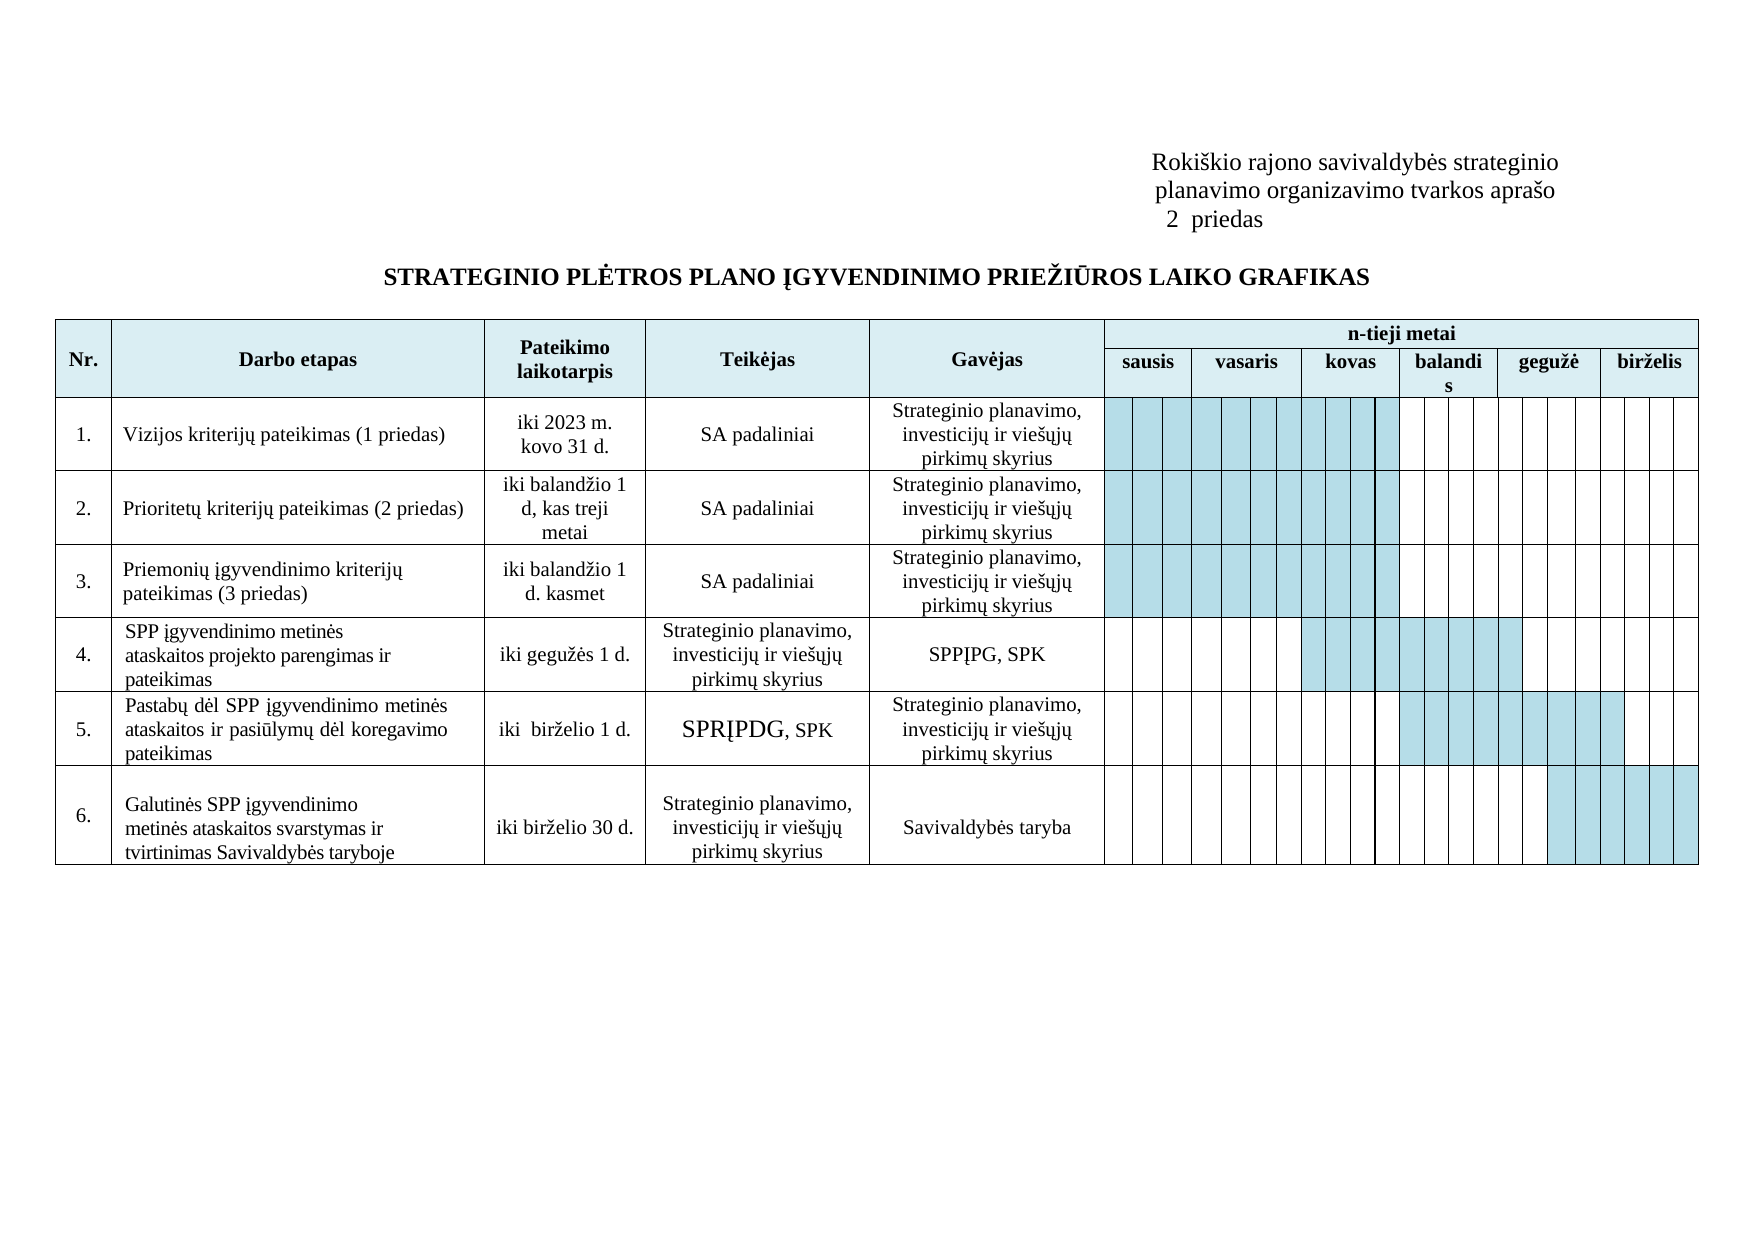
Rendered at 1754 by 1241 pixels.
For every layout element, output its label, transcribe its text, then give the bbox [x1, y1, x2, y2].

table_cell [1650, 398, 1673, 470]
table_cell [1548, 692, 1575, 765]
table_cell [1523, 545, 1547, 617]
table_cell Priemonių įgyvendinimo kriterijų pateikimas (3 priedas) [112, 545, 484, 617]
table_cell gegužė [1498, 349, 1600, 397]
table_cell [1523, 692, 1547, 765]
table_cell [1499, 618, 1522, 691]
table_cell [1449, 618, 1473, 691]
table_cell [1625, 398, 1649, 470]
table_cell [1625, 545, 1649, 617]
table_cell [1376, 766, 1399, 864]
table_cell [1625, 766, 1649, 864]
table_cell [1499, 398, 1522, 470]
table_cell [1625, 471, 1649, 544]
table_cell [1425, 618, 1448, 691]
table_cell Vizijos kriterijų pateikimas (1 priedas) [112, 398, 484, 470]
table_cell [1548, 398, 1575, 470]
table_cell [1351, 545, 1374, 617]
table_cell [1474, 692, 1498, 765]
table_cell Strateginio planavimo, investicijų ir viešųjų pirkimų skyrius [870, 545, 1104, 617]
table_cell [1523, 766, 1547, 864]
table_cell vasaris [1192, 349, 1301, 397]
table_header Nr. [56, 320, 111, 397]
table_cell [1351, 766, 1374, 864]
table_cell [1326, 618, 1350, 691]
table_cell [1650, 545, 1673, 617]
table_cell [1601, 398, 1624, 470]
table_cell [1163, 545, 1191, 617]
table_cell [1133, 766, 1162, 864]
table_cell SPP įgyvendinimo metinės ataskaitos projekto parengimas ir pateikimas [112, 618, 484, 691]
table_cell SPPĮPG, SPK [870, 618, 1104, 691]
table_cell [1277, 398, 1301, 470]
table_cell [1277, 471, 1301, 544]
table_cell [1251, 618, 1276, 691]
table_cell [1601, 692, 1624, 765]
table_cell [1105, 398, 1132, 470]
table_cell [1251, 545, 1276, 617]
table_cell 3. [56, 545, 111, 617]
table_header Gavėjas [870, 320, 1104, 397]
table_cell [1133, 545, 1162, 617]
table_cell [1601, 471, 1624, 544]
table_cell [1376, 471, 1399, 544]
table_cell Pastabų dėl SPP įgyvendinimo metinės ataskaitos ir pasiūlymų dėl koregavimo pateikimas [112, 692, 484, 765]
text 2 priedas [118, 204, 1636, 233]
table_cell iki birželio 1 d. [485, 692, 645, 765]
table_cell [1133, 398, 1162, 470]
table_cell [1105, 618, 1132, 691]
table_cell [1192, 766, 1221, 864]
table_cell [1548, 766, 1575, 864]
table_cell [1625, 618, 1649, 691]
table_cell [1449, 545, 1473, 617]
table_cell iki gegužės 1 d. [485, 618, 645, 691]
table_cell [1326, 692, 1350, 765]
table_cell [1251, 766, 1276, 864]
table_cell [1302, 545, 1325, 617]
table_cell [1105, 471, 1132, 544]
table_cell 1. [56, 398, 111, 470]
table_cell [1222, 618, 1250, 691]
table_cell [1251, 692, 1276, 765]
table_cell 2. [56, 471, 111, 544]
table_cell [1601, 618, 1624, 691]
table_header Teikėjas [646, 320, 869, 397]
table_cell [1400, 692, 1424, 765]
table_cell [1302, 766, 1325, 864]
table_cell [1351, 618, 1374, 691]
text STRATEGINIO PLĖTROS PLANO ĮGYVENDINIMO PRIEŽIŪROS LAIKO GRAFIKAS [118, 262, 1636, 291]
table_cell [1576, 766, 1600, 864]
table_cell [1192, 471, 1221, 544]
table_cell Strateginio planavimo, investicijų ir viešųjų pirkimų skyrius [646, 618, 869, 691]
table_cell [1625, 692, 1649, 765]
table_cell [1105, 545, 1132, 617]
table_cell kovas [1302, 349, 1399, 397]
table_cell [1499, 692, 1522, 765]
table_cell [1277, 766, 1301, 864]
table_cell [1326, 471, 1350, 544]
table_cell [1163, 471, 1191, 544]
table_cell Strateginio planavimo, investicijų ir viešųjų pirkimų skyrius [870, 398, 1104, 470]
table_cell [1302, 398, 1325, 470]
table_cell [1351, 692, 1374, 765]
table_cell [1105, 766, 1132, 864]
text planavimo organizavimo tvarkos aprašo [118, 176, 1636, 204]
table_cell [1474, 618, 1498, 691]
table_cell [1650, 618, 1673, 691]
table_cell Strateginio planavimo, investicijų ir viešųjų pirkimų skyrius [870, 471, 1104, 544]
table_cell [1674, 692, 1698, 765]
table_header n-tieji metai [1105, 320, 1698, 348]
table_cell [1474, 766, 1498, 864]
table_cell [1474, 471, 1498, 544]
table_cell [1105, 692, 1132, 765]
table_cell [1576, 692, 1600, 765]
table_cell [1222, 766, 1250, 864]
table_cell [1376, 398, 1399, 470]
table_cell [1650, 471, 1673, 544]
table_cell [1277, 618, 1301, 691]
table_cell sausis [1105, 349, 1191, 397]
table_cell [1425, 398, 1448, 470]
table_cell Prioritetų kriterijų pateikimas (2 priedas) [112, 471, 484, 544]
table_cell [1400, 398, 1424, 470]
table_cell [1499, 471, 1522, 544]
table_header Pateikimo laikotarpis [485, 320, 645, 397]
table_cell [1523, 471, 1547, 544]
table_cell [1222, 692, 1250, 765]
table_cell Savivaldybės taryba [870, 766, 1104, 864]
table_cell [1425, 471, 1448, 544]
table_cell [1650, 692, 1673, 765]
table_cell [1163, 692, 1191, 765]
table_cell [1222, 471, 1250, 544]
table_cell 5. [56, 692, 111, 765]
table_cell [1302, 618, 1325, 691]
table_cell [1449, 692, 1473, 765]
table_cell [1674, 545, 1698, 617]
table_cell [1523, 618, 1547, 691]
table_cell SA padaliniai [646, 545, 869, 617]
table_cell [1376, 692, 1399, 765]
table_cell [1425, 545, 1448, 617]
text Rokiškio rajono savivaldybės strateginio [118, 147, 1636, 176]
table_cell birželis [1601, 349, 1698, 397]
table_cell [1425, 692, 1448, 765]
table_cell [1601, 766, 1624, 864]
table_cell [1474, 398, 1498, 470]
table_cell [1251, 471, 1276, 544]
table_cell [1376, 545, 1399, 617]
table_cell Galutinės SPP įgyvendinimo metinės ataskaitos svarstymas ir tvirtinimas Savivaldybės taryboje [112, 766, 484, 864]
table_cell [1133, 471, 1162, 544]
table_cell balandis [1400, 349, 1497, 397]
table_cell [1326, 766, 1350, 864]
table_cell iki 2023 m. kovo 31 d. [485, 398, 645, 470]
table_cell [1133, 692, 1162, 765]
table_cell [1400, 766, 1424, 864]
table_cell [1163, 618, 1191, 691]
table_cell [1192, 692, 1221, 765]
table_cell [1400, 471, 1424, 544]
table_cell SA padaliniai [646, 471, 869, 544]
table_cell [1449, 471, 1473, 544]
table_cell [1474, 545, 1498, 617]
table_cell [1192, 618, 1221, 691]
table_cell iki balandžio 1 d, kas treji metai [485, 471, 645, 544]
table_cell SA padaliniai [646, 398, 869, 470]
table_cell [1277, 692, 1301, 765]
table_cell Strateginio planavimo, investicijų ir viešųjų pirkimų skyrius [646, 766, 869, 864]
table_cell [1548, 471, 1575, 544]
table_cell [1222, 545, 1250, 617]
table_cell Strateginio planavimo, investicijų ir viešųjų pirkimų skyrius [870, 692, 1104, 765]
table_cell [1400, 618, 1424, 691]
table_cell [1576, 398, 1600, 470]
table_cell [1251, 398, 1276, 470]
table_cell [1548, 545, 1575, 617]
table_cell [1576, 545, 1600, 617]
table_cell SPRĮPDG, SPK [646, 692, 869, 765]
table_cell 4. [56, 618, 111, 691]
table_header Darbo etapas [112, 320, 484, 397]
table_cell [1163, 398, 1191, 470]
table_cell [1576, 471, 1600, 544]
table_cell [1425, 766, 1448, 864]
table_cell [1674, 766, 1698, 864]
table_cell [1133, 618, 1162, 691]
table_cell [1326, 398, 1350, 470]
table_cell [1674, 398, 1698, 470]
table_cell [1326, 545, 1350, 617]
table_cell [1650, 766, 1673, 864]
table_cell 6. [56, 766, 111, 864]
table_cell [1548, 618, 1575, 691]
table_cell [1376, 618, 1399, 691]
table_cell [1576, 618, 1600, 691]
table_cell [1601, 545, 1624, 617]
table_cell [1277, 545, 1301, 617]
table_cell [1674, 471, 1698, 544]
table_cell [1192, 545, 1221, 617]
table_cell [1449, 766, 1473, 864]
table_cell [1499, 766, 1522, 864]
table_cell [1351, 471, 1374, 544]
table_cell [1351, 398, 1374, 470]
table_cell iki balandžio 1 d. kasmet [485, 545, 645, 617]
table_cell [1674, 618, 1698, 691]
table_cell [1192, 398, 1221, 470]
table_cell [1222, 398, 1250, 470]
table_cell iki birželio 30 d. [485, 766, 645, 864]
table_cell [1163, 766, 1191, 864]
table_cell [1302, 692, 1325, 765]
table_cell [1302, 471, 1325, 544]
table_cell [1523, 398, 1547, 470]
table_cell [1449, 398, 1473, 470]
table_cell [1499, 545, 1522, 617]
table_cell [1400, 545, 1424, 617]
